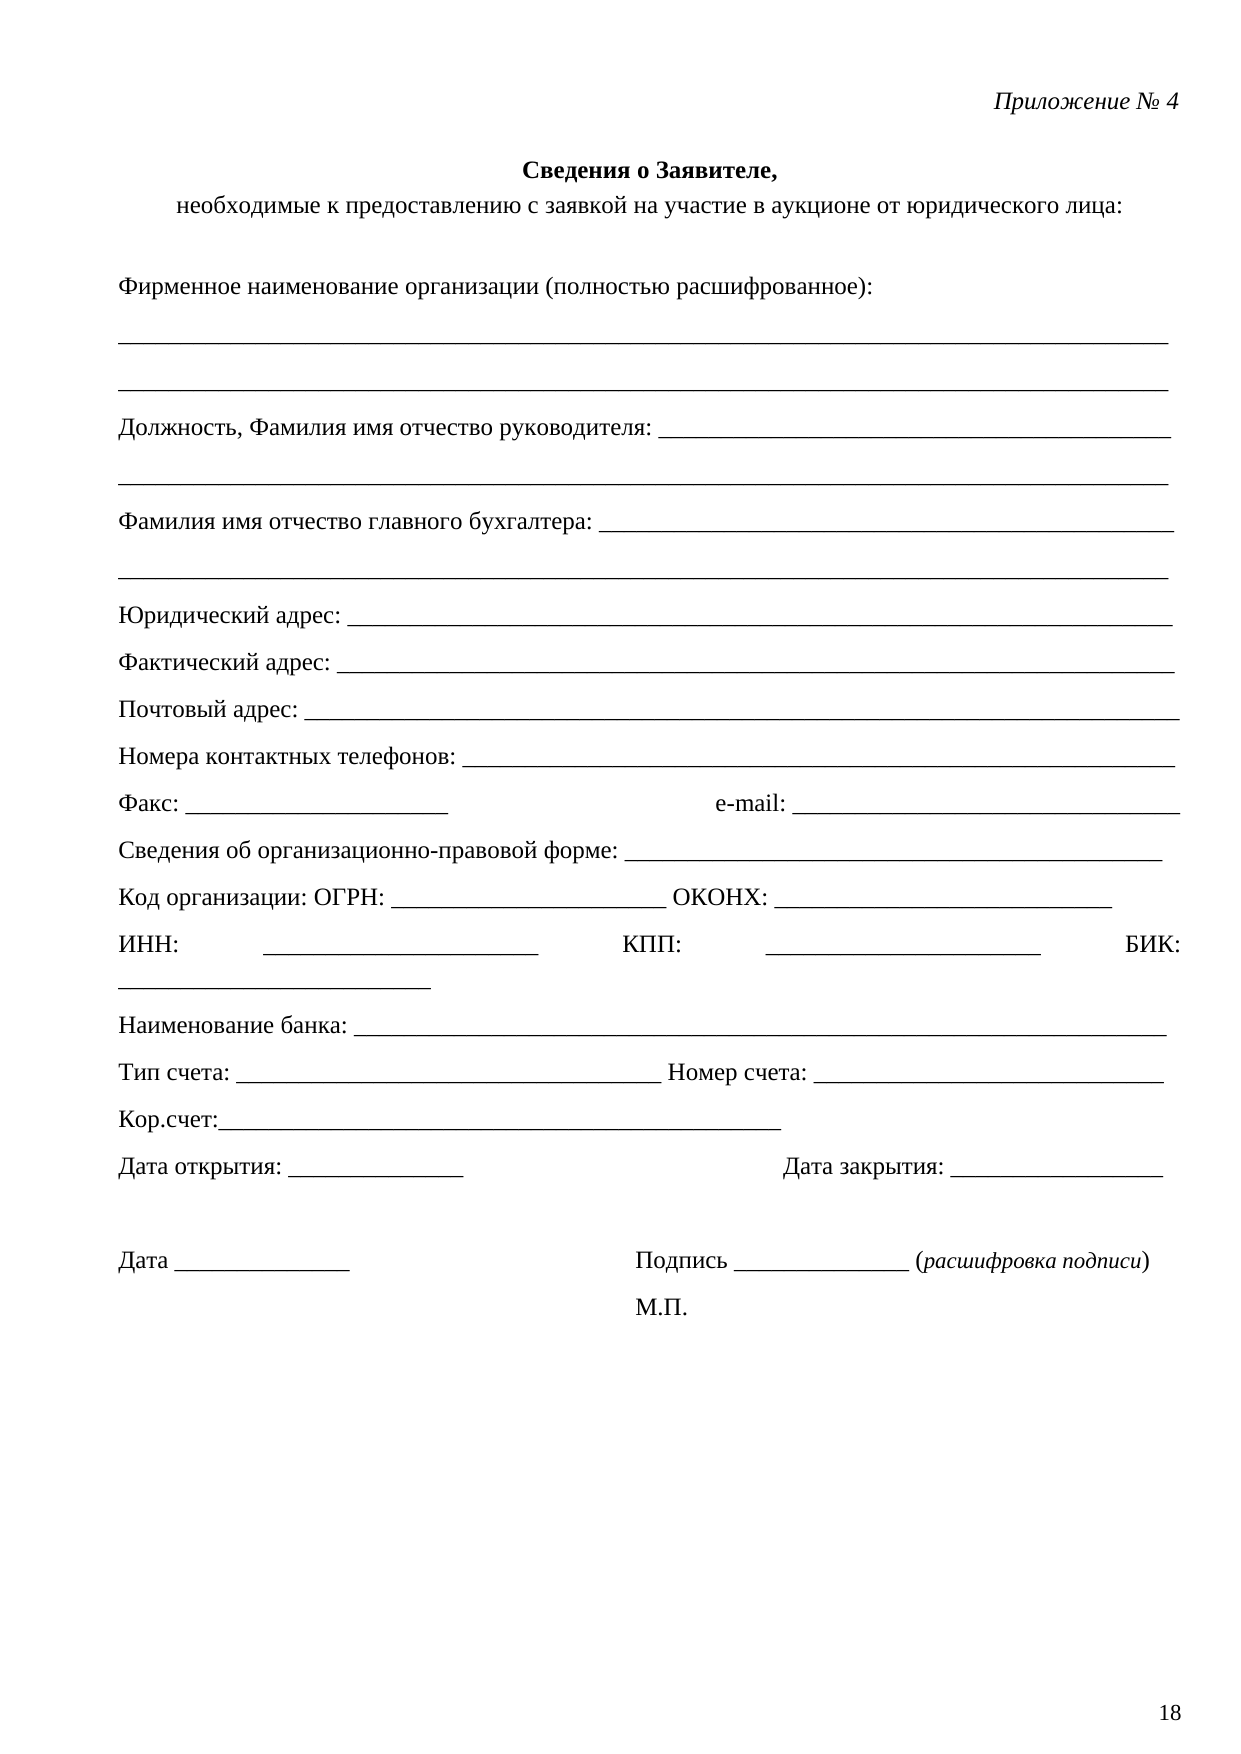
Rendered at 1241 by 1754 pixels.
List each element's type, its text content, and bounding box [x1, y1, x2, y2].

text Дата ______________ Подпись ______________ (расшифровка подписи) [118, 1245, 1181, 1274]
text ИНН: ______________________ КПП: ______________________ БИК: _________________________ [118, 929, 1181, 992]
text Наименование банка: _________________________________________________________________ [118, 1010, 1181, 1039]
text Факс: _____________________ e-mail: _______________________________ [118, 788, 1181, 817]
text М.П. [118, 1292, 1181, 1321]
text Фамилия имя отчество главного бухгалтера: ______________________________________________ [118, 506, 1181, 535]
text необходимые к предоставлению с заявкой на участие в аукционе от юридического лица: [118, 190, 1181, 218]
text Сведения о Заявителе, [118, 155, 1181, 184]
text Тип счета: __________________________________ Номер счета: ____________________________ [118, 1057, 1181, 1086]
text Приложение № 4 [118, 86, 1181, 115]
text Должность, Фамилия имя отчество руководителя: _________________________________________ [118, 412, 1181, 441]
text ____________________________________________________________________________________ [118, 318, 1181, 347]
text ____________________________________________________________________________________ [118, 553, 1181, 582]
text Дата открытия: ______________ Дата закрытия: _________________ [118, 1151, 1181, 1180]
text ____________________________________________________________________________________ [118, 365, 1181, 394]
text Почтовый адрес: ______________________________________________________________________ [118, 694, 1181, 723]
text Номера контактных телефонов: _________________________________________________________ [118, 741, 1181, 770]
text Фирменное наименование организации (полностью расшифрованное): [118, 271, 1181, 300]
text Фактический адрес: ___________________________________________________________________ [118, 647, 1181, 676]
text Кор.счет:_____________________________________________ [118, 1104, 1181, 1133]
text Юридический адрес: __________________________________________________________________ [118, 600, 1181, 629]
text ____________________________________________________________________________________ [118, 459, 1181, 488]
text Сведения об организационно-правовой форме: ___________________________________________ [118, 835, 1181, 864]
text Код организации: ОГРН: ______________________ ОКОНХ: ___________________________ [118, 882, 1181, 911]
